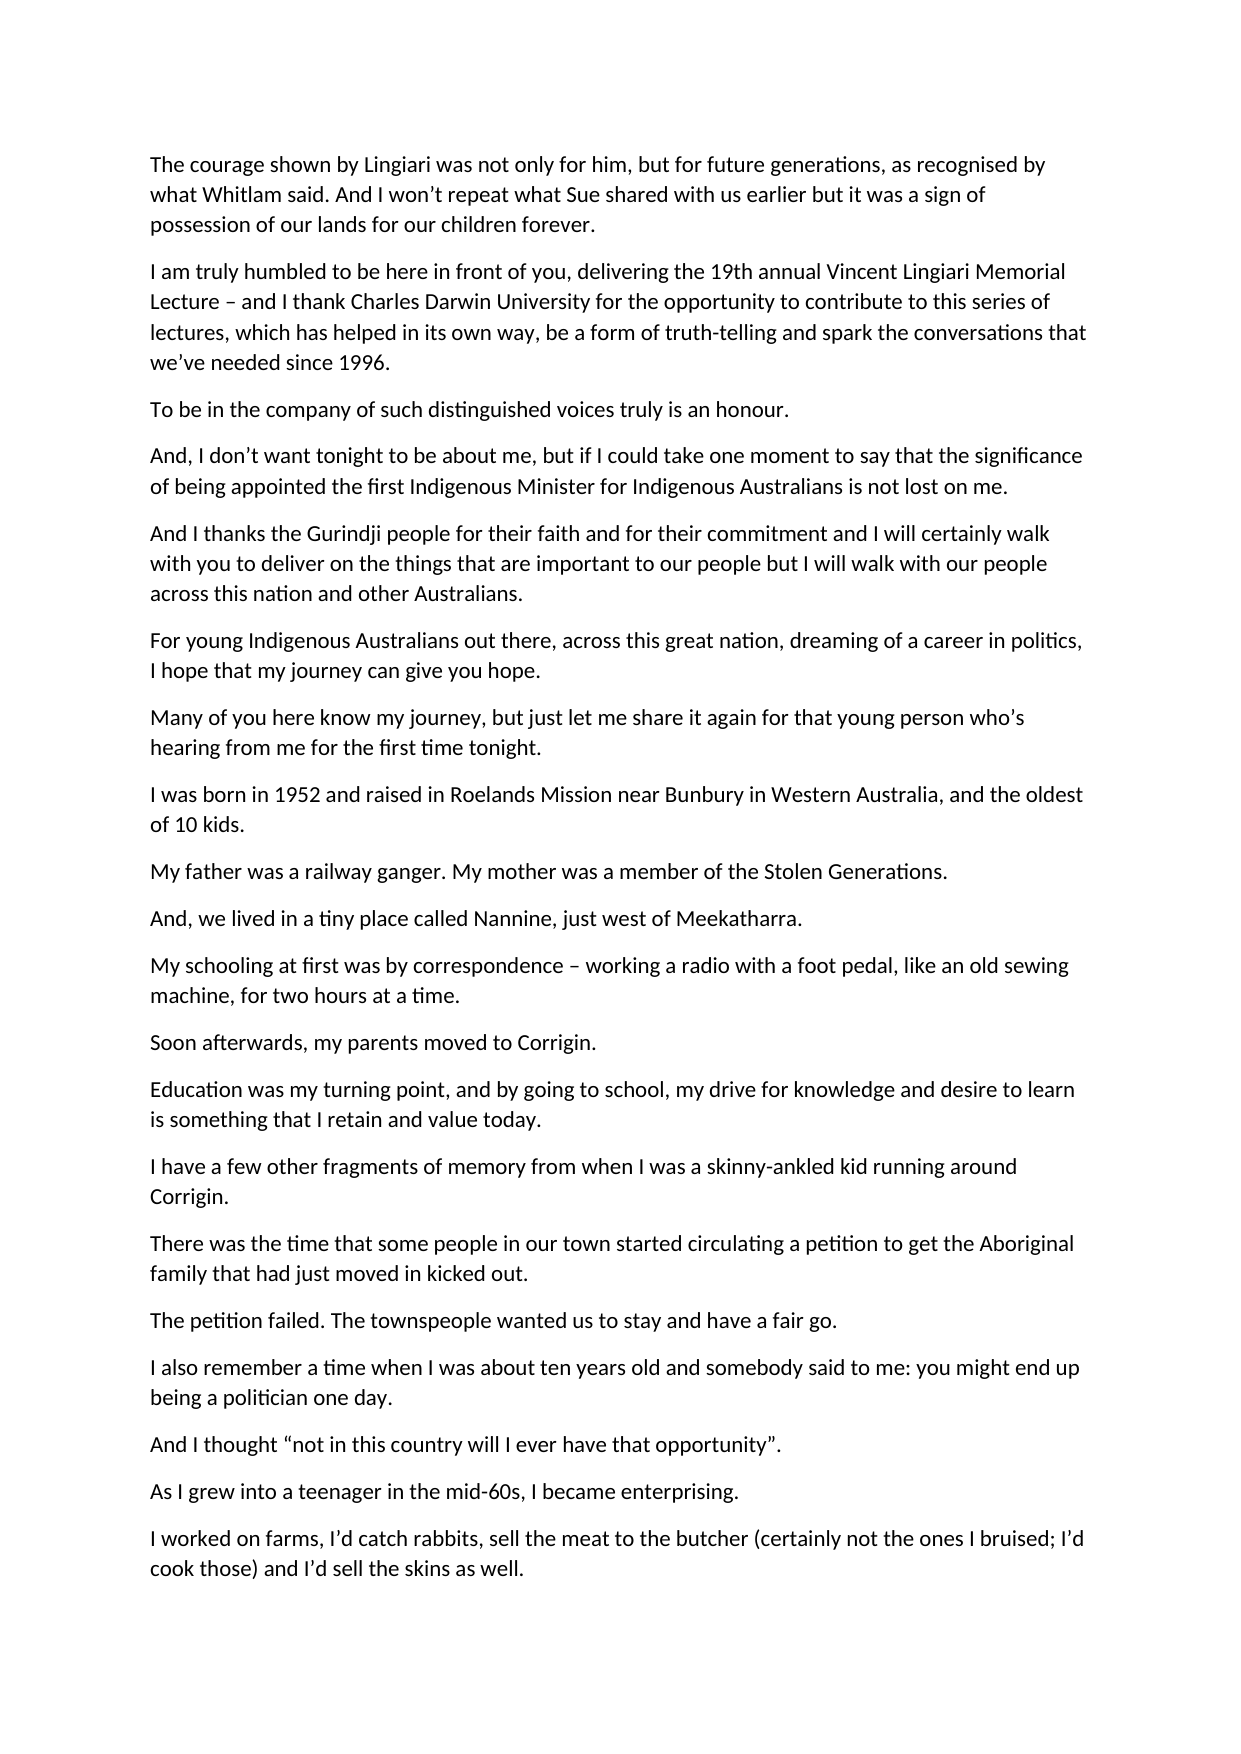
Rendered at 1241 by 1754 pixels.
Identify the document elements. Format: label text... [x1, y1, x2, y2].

text And, we lived in a tiny place called Nannine, just west of Meekatharra. [150, 904, 1090, 932]
text Education was my turning point, and by going to school, my drive for knowledge and desire to learn is something that I retain and value today. [150, 1075, 1090, 1133]
text As I grew into a teenager in the mid-60s, I became enterprising. [150, 1477, 1090, 1505]
text The petition failed. The townspeople wanted us to stay and have a fair go. [150, 1306, 1090, 1334]
text I have a few other fragments of memory from when I was a skinny-ankled kid running around Corrigin. [150, 1152, 1090, 1210]
text The courage shown by Lingiari was not only for him, but for future generations, as recognised by what Whitlam said. And I won’t repeat what Sue shared with us earlier but it was a sign of possession of our lands for our children forever. [150, 150, 1090, 238]
text Soon afterwards, my parents moved to Corrigin. [150, 1028, 1090, 1056]
text Many of you here know my journey, but just let me share it again for that young person who’s hearing from me for the first time tonight. [150, 703, 1090, 761]
text I worked on farms, I’d catch rabbits, sell the meat to the butcher (certainly not the ones I bruised; I’d cook those) and I’d sell the skins as well. [150, 1524, 1090, 1582]
text And I thanks the Gurindji people for their faith and for their commitment and I will certainly walk with you to deliver on the things that are important to our people but I will walk with our people across this nation and other Australians. [150, 519, 1090, 607]
text My father was a railway ganger. My mother was a member of the Stolen Generations. [150, 857, 1090, 885]
text To be in the company of such distinguished voices truly is an honour. [150, 395, 1090, 423]
text There was the time that some people in our town started circulating a petition to get the Aboriginal family that had just moved in kicked out. [150, 1229, 1090, 1287]
text And I thought “not in this country will I ever have that opportunity”. [150, 1430, 1090, 1458]
text I was born in 1952 and raised in Roelands Mission near Bunbury in Western Australia, and the oldest of 10 kids. [150, 780, 1090, 838]
text And, I don’t want tonight to be about me, but if I could take one moment to say that the significance of being appointed the first Indigenous Minister for Indigenous Australians is not lost on me. [150, 442, 1090, 500]
text I also remember a time when I was about ten years old and somebody said to me: you might end up being a politician one day. [150, 1353, 1090, 1411]
text For young Indigenous Australians out there, across this great nation, dreaming of a career in politics, I hope that my journey can give you hope. [150, 626, 1090, 684]
text My schooling at first was by correspondence – working a radio with a foot pedal, like an old sewing machine, for two hours at a time. [150, 951, 1090, 1009]
text I am truly humbled to be here in front of you, delivering the 19th annual Vincent Lingiari Memorial Lecture – and I thank Charles Darwin University for the opportunity to contribute to this series of lectures, which has helped in its own way, be a form of truth-telling and spark the conversations that we’ve needed since 1996. [150, 257, 1090, 376]
